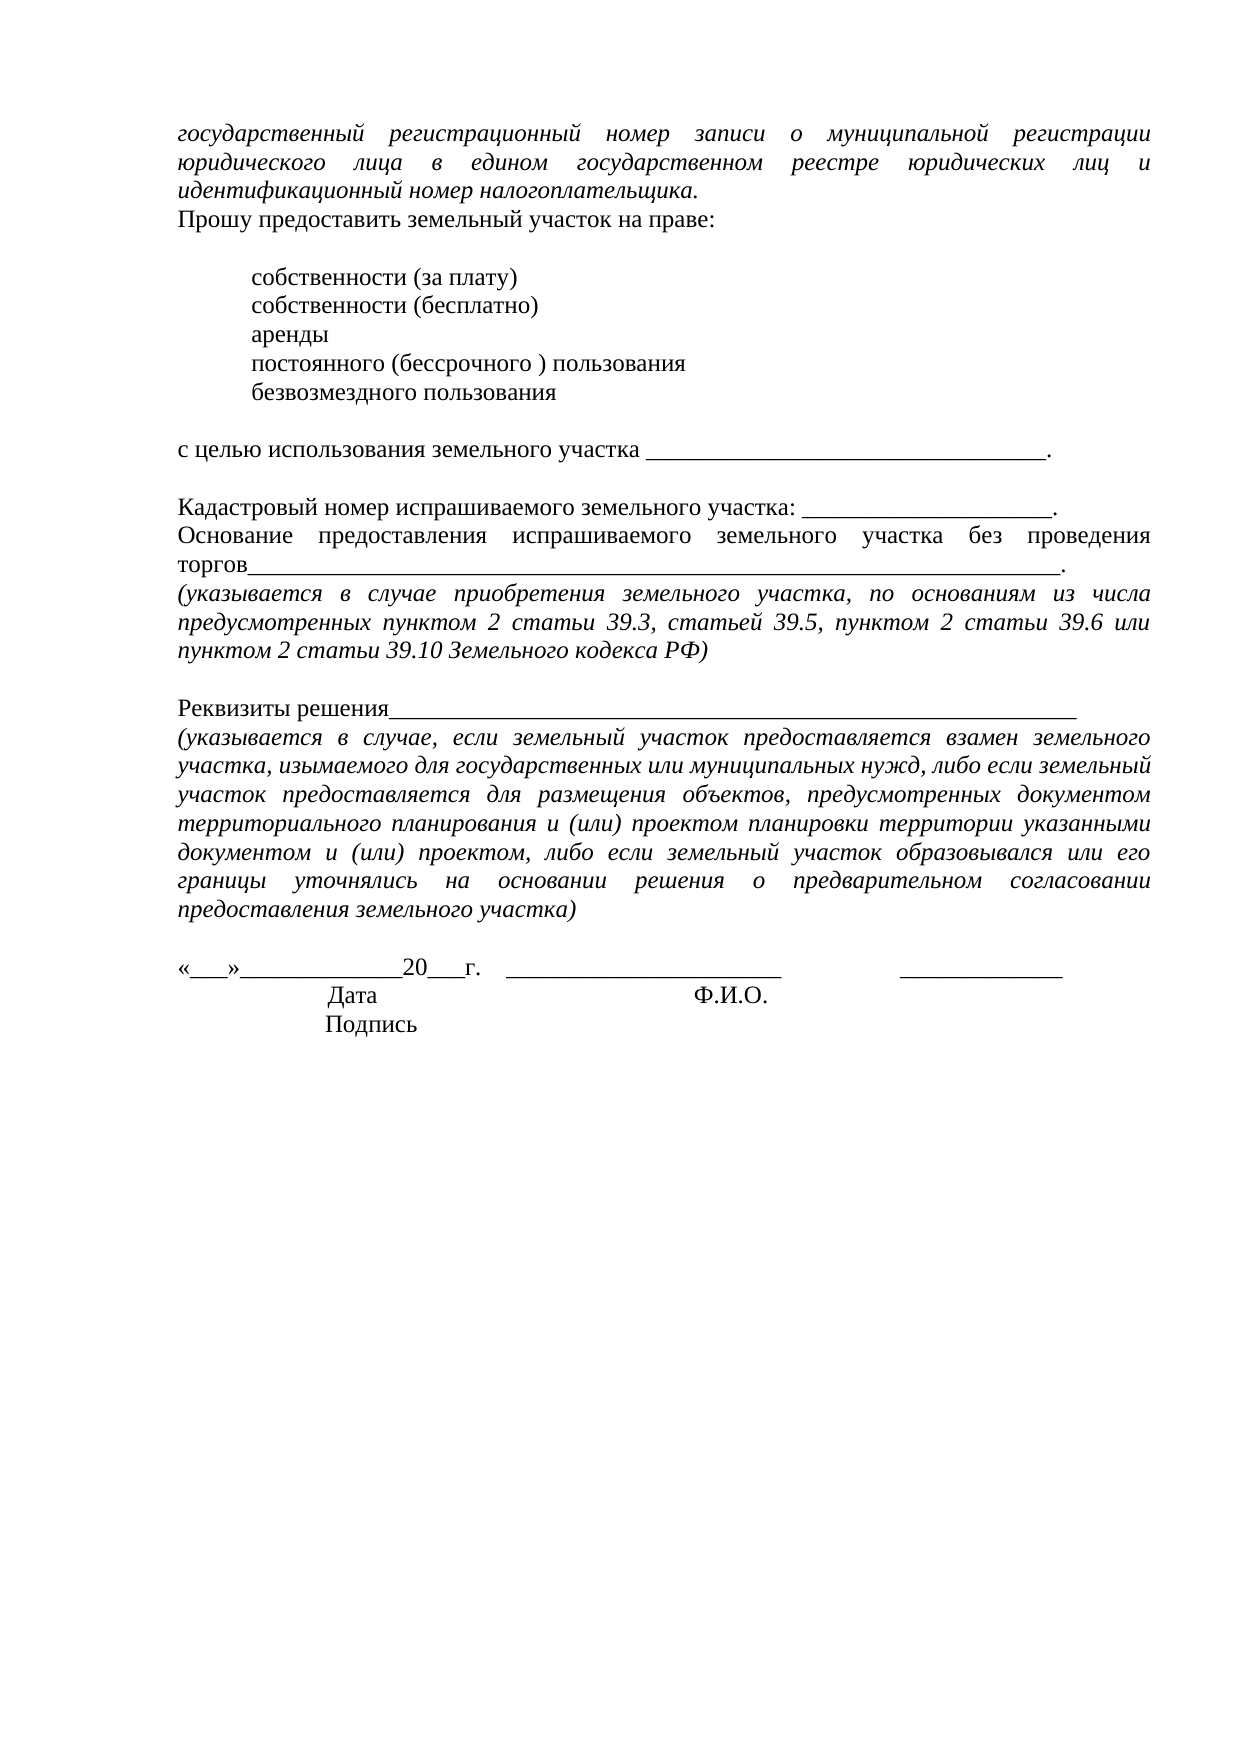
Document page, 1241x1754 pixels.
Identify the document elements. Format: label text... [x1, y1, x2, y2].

text (указывается в случае приобретения земельного участка, по основаниям из числа предусмотренных пунктом 2 статьи 39.3, статьей 39.5, пунктом 2 статьи 39.6 или пунктом 2 статьи 39.10 Земельного кодекса РФ) [177, 578, 1152, 664]
text с целью использования земельного участка ________________________________. [177, 434, 1152, 463]
text Прошу предоставить земельный участок на праве: [177, 204, 1152, 233]
text  аренды [177, 319, 1152, 348]
text Кадастровый номер испрашиваемого земельного участка: ____________________. [177, 492, 1152, 521]
text  собственности (за плату) [177, 262, 1152, 291]
text  безвозмездного пользования [177, 377, 1152, 406]
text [177, 118, 1152, 204]
text Реквизиты решения_______________________________________________________ [177, 693, 1152, 722]
text Дата Ф.И.О. Подпись [252, 981, 1152, 1038]
text  собственности (бесплатно) [177, 291, 1152, 319]
text (указывается в случае, если земельный участок предоставляется взамен земельного участка, изымаемого для государственных или муниципальных нужд, либо если земельный участок предоставляется для размещения объектов, предусмотренных документом территориального планирования и (или) проектом планировки территории указанными документом и (или) проектом, либо если земельный участок образовывался или его границы уточнялись на основании решения о предварительном согласовании предоставления земельного участка) [177, 722, 1152, 923]
text «___»_____________20___г. ______________________ _____________ [177, 952, 1152, 981]
text  постоянного (бессрочного ) пользования [177, 348, 1152, 377]
text Основание предоставления испрашиваемого земельного участка без проведения торгов_________________________________________________________________. [177, 521, 1152, 578]
